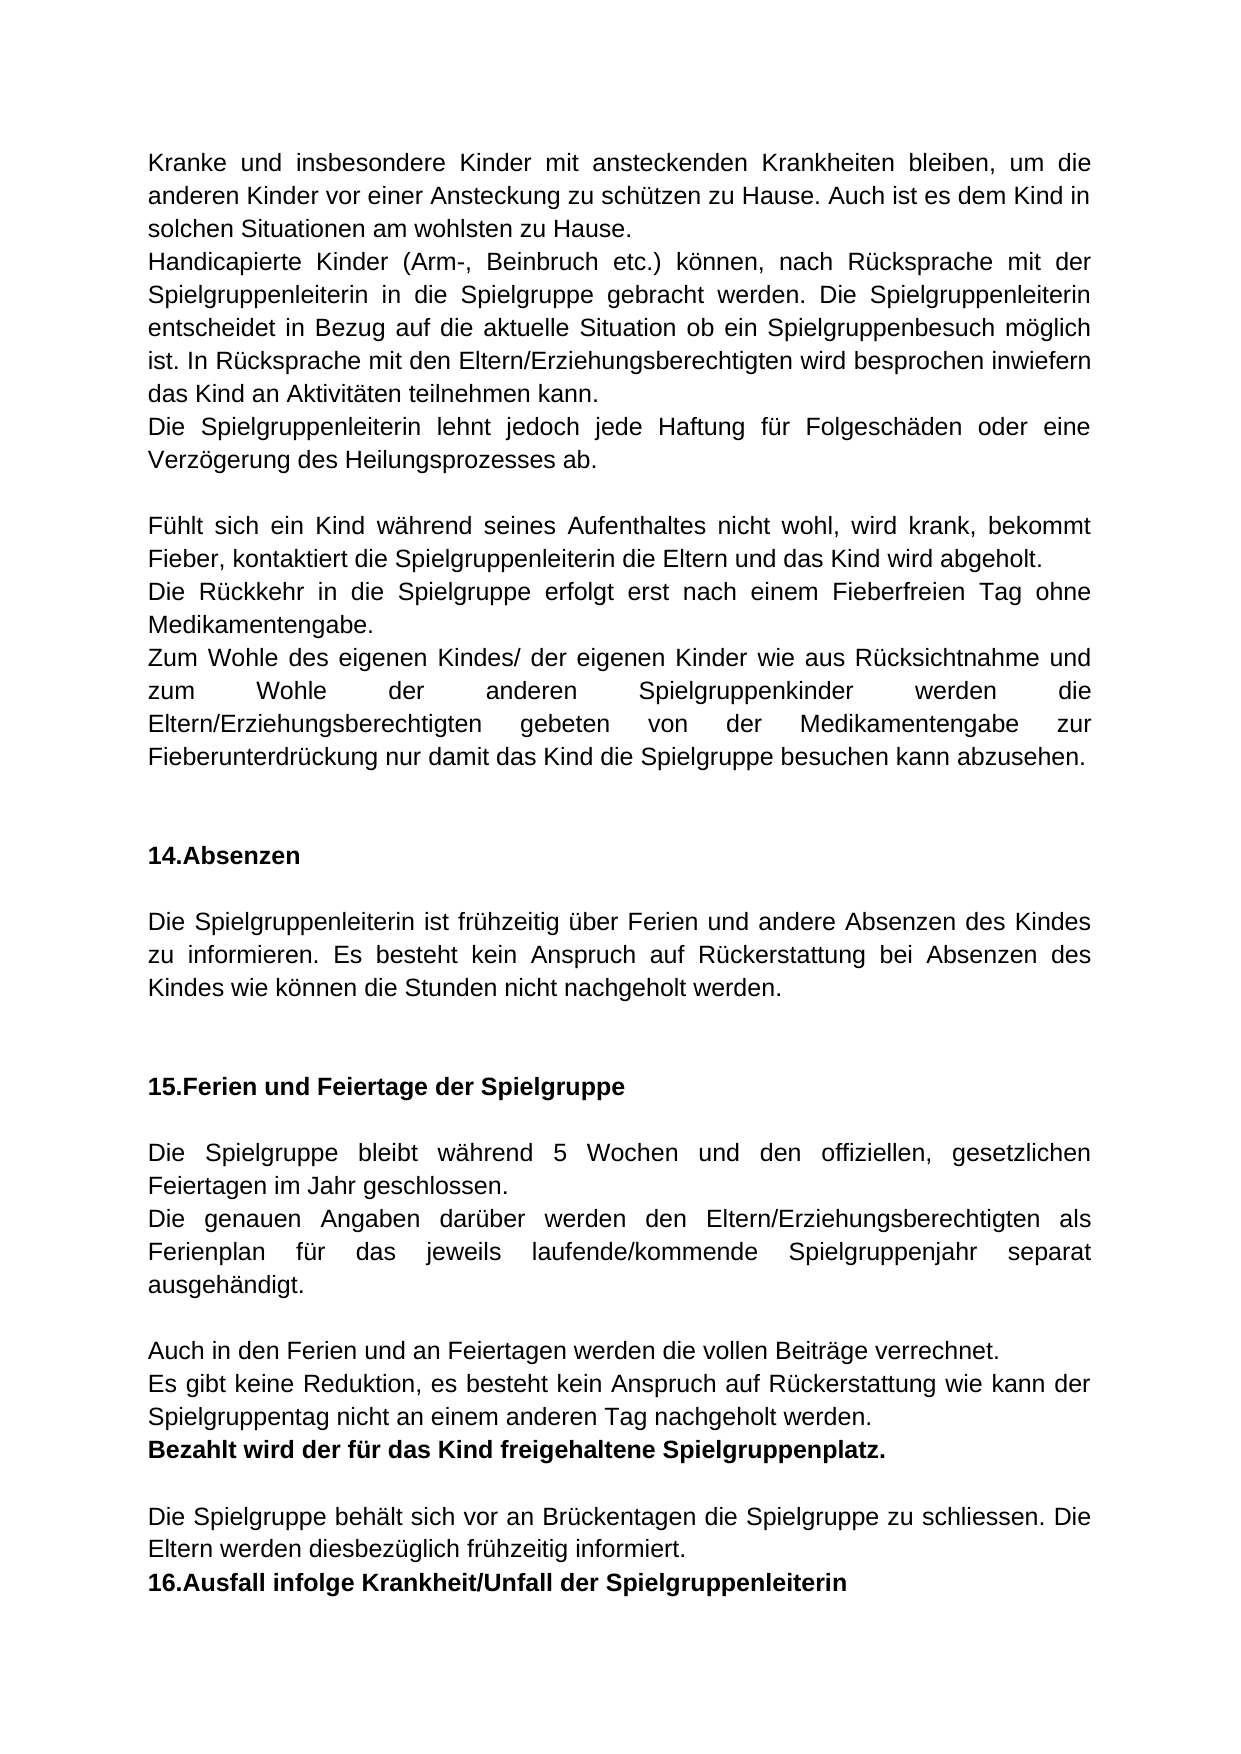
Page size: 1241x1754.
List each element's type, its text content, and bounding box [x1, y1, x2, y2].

text 16.Ausfall infolge Krankheit/Unfall der Spielgruppenleiterin [148, 1567, 1093, 1596]
text Auch in den Ferien und an Feiertagen werden die vollen Beiträge verrechnet. [148, 1336, 1093, 1365]
text 15.Ferien und Feiertage der Spielgruppe [148, 1072, 1093, 1101]
text Fühlt sich ein Kind während seines Aufenthaltes nicht wohl, wird krank, bekommt Fieber, kontaktiert die Spielgruppenleiterin die Eltern und das Kind wird abgeholt. [148, 511, 1093, 573]
text Die Spielgruppe behält sich vor an Brückentagen die Spielgruppe zu schliessen. Die Eltern werden diesbezüglich frühzeitig informiert. [148, 1501, 1093, 1563]
text Die Spielgruppenleiterin lehnt jedoch jede Haftung für Folgeschäden oder eine Verzögerung des Heilungsprozesses ab. [148, 412, 1093, 473]
text Die Rückkehr in die Spielgruppe erfolgt erst nach einem Fieberfreien Tag ohne Medikamentengabe. [148, 577, 1093, 639]
text Zum Wohle des eigenen Kindes/ der eigenen Kinder wie aus Rücksichtnahme und zum Wohle der anderen Spielgruppenkinder werden die Eltern/Erziehungsberechtigten gebeten von der Medikamentengabe zur Fieberunterdrückung nur damit das Kind die Spielgruppe besuchen kann abzusehen. [148, 643, 1093, 771]
text Handicapierte Kinder (Arm-, Beinbruch etc.) können, nach Rücksprache mit der Spielgruppenleiterin in die Spielgruppe gebracht werden. Die Spielgruppenleiterin entscheidet in Bezug auf die aktuelle Situation ob ein Spielgruppenbesuch möglich ist. In Rücksprache mit den Eltern/Erziehungsberechtigten wird besprochen inwiefern das Kind an Aktivitäten teilnehmen kann. [148, 247, 1093, 407]
text Die genauen Angaben darüber werden den Eltern/Erziehungsberechtigten als Ferienplan für das jeweils laufende/kommende Spielgruppenjahr separat ausgehändigt. [148, 1204, 1093, 1299]
text Bezahlt wird der für das Kind freigehaltene Spielgruppenplatz. [148, 1435, 1093, 1464]
text Es gibt keine Reduktion, es besteht kein Anspruch auf Rückerstattung wie kann der Spielgruppentag nicht an einem anderen Tag nachgeholt werden. [148, 1369, 1093, 1431]
text Kranke und insbesondere Kinder mit ansteckenden Krankheiten bleiben, um die anderen Kinder vor einer Ansteckung zu schützen zu Hause. Auch ist es dem Kind in solchen Situationen am wohlsten zu Hause. [148, 148, 1093, 242]
text Die Spielgruppenleiterin ist frühzeitig über Ferien und andere Absenzen des Kindes zu informieren. Es besteht kein Anspruch auf Rückerstattung bei Absenzen des Kindes wie können die Stunden nicht nachgeholt werden. [148, 907, 1093, 1002]
text Die Spielgruppe bleibt während 5 Wochen und den offiziellen, gesetzlichen Feiertagen im Jahr geschlossen. [148, 1138, 1093, 1200]
text 14.Absenzen [148, 841, 1093, 870]
